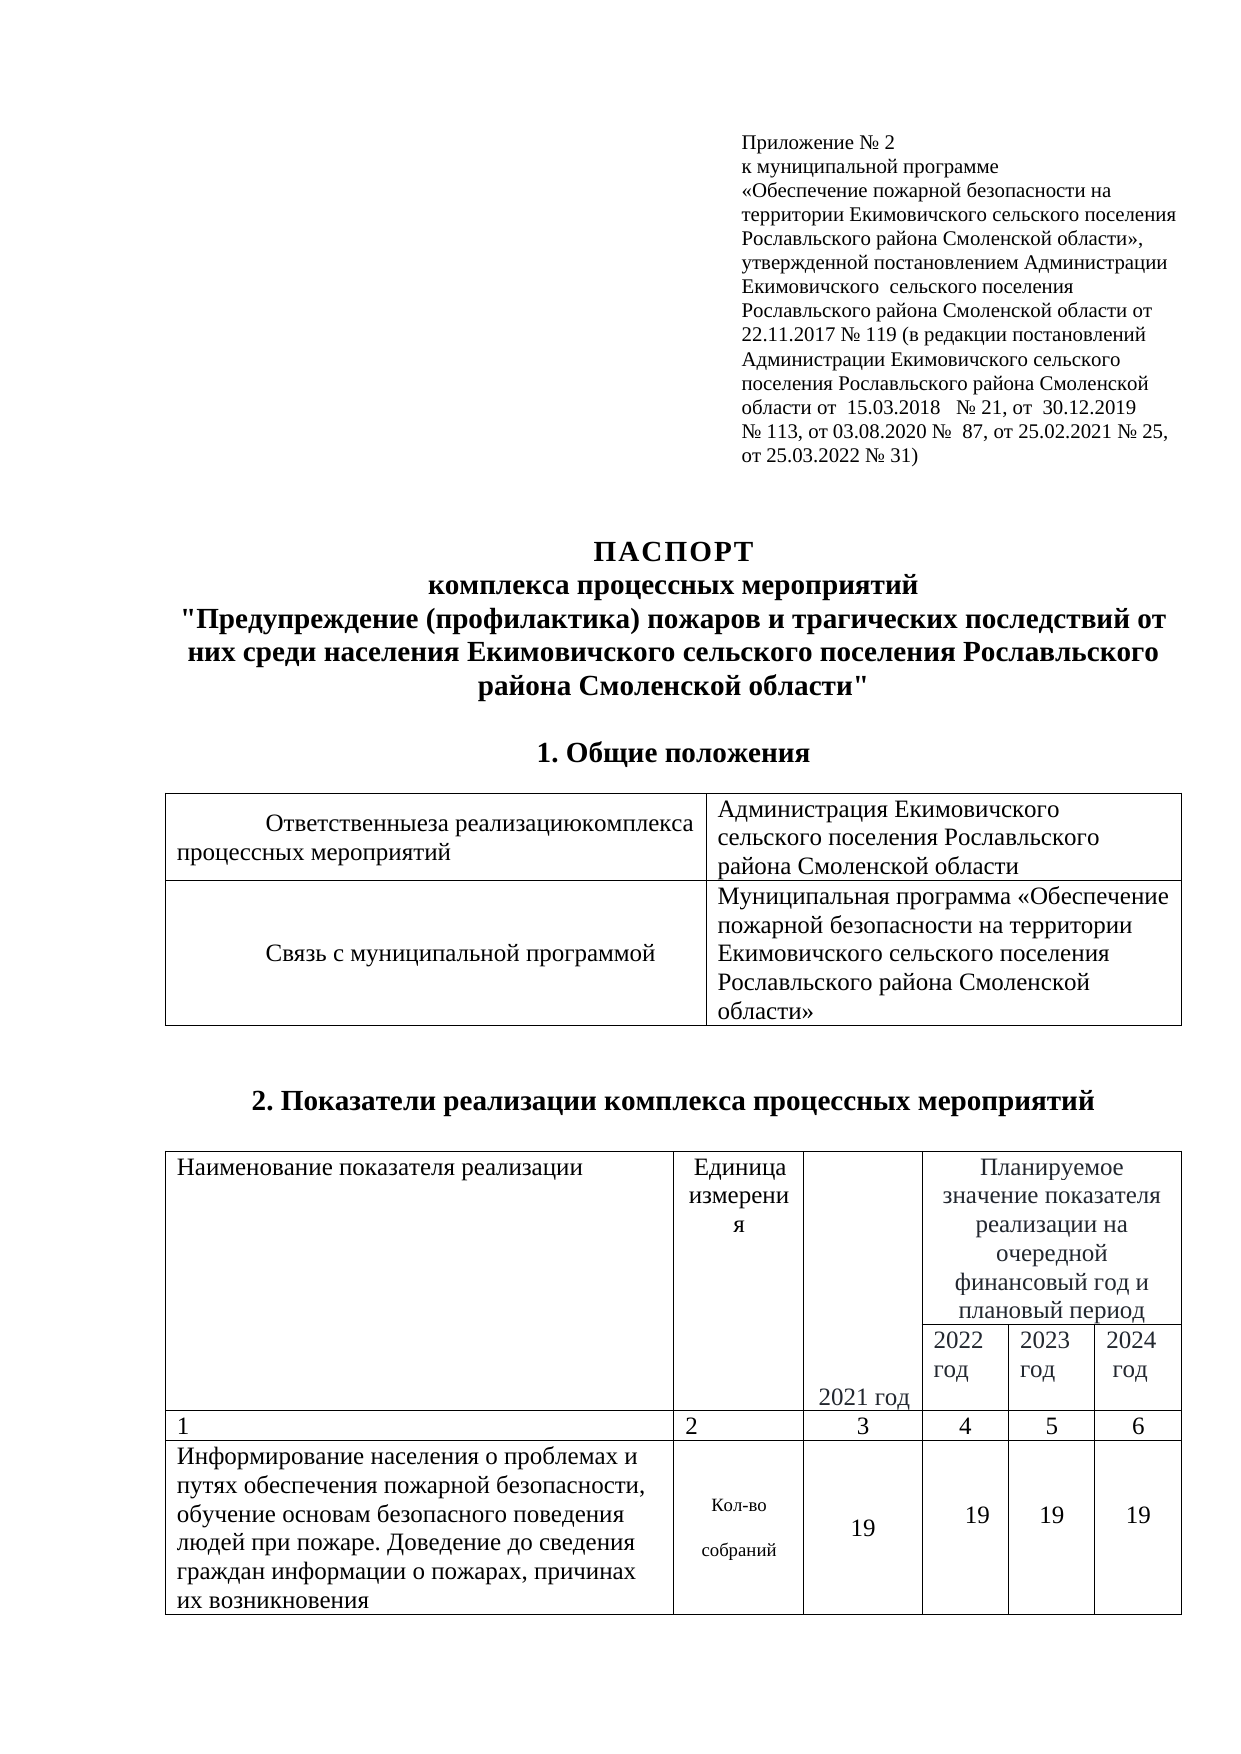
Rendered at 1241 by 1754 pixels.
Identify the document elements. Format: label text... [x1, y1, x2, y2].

table_cell 5 [1009, 1411, 1094, 1440]
table_header Администрация Екимовичского сельского поселения Рославльского района Смоленской области [707, 794, 1181, 880]
text 1. Общие положения [165, 735, 1181, 769]
table_cell 19 [1095, 1441, 1181, 1614]
table_cell Информирование населения о проблемах и путях обеспечения пожарной безопасности, обучение основам безопасного поведения людей при пожаре. Доведение до сведения граждан информации о пожарах, причинах их возникновения [166, 1441, 673, 1614]
table_cell 19 [923, 1441, 1008, 1614]
text 2. Показатели реализации комплекса процессных мероприятий [165, 1083, 1181, 1117]
text к муниципальной программе [741, 154, 1181, 178]
text Приложение № 2 [741, 130, 1181, 154]
table_header Ответственныеза реализациюкомплекса процессных мероприятий [166, 794, 706, 880]
text ПАСПОРТ [165, 534, 1181, 567]
table_cell 2022 год [923, 1325, 1008, 1410]
table_cell Кол-во собраний [674, 1441, 803, 1614]
table_cell 1 [166, 1411, 673, 1440]
table_header Планируемое значение показателя реализации на очередной финансовый год и плановый период [1107, 1152, 1181, 1324]
table_header Планируемое значение показателя реализации на очередной финансовый год и плановый период [923, 1152, 996, 1324]
table_cell 6 [1095, 1411, 1181, 1440]
table_header 2021 год [804, 1152, 922, 1410]
table_cell Муниципальная программа «Обеспечение пожарной безопасности на территории Екимовичского сельского поселения Рославльского района Смоленской области» [707, 881, 1181, 1025]
table_cell 2024 год [1095, 1325, 1181, 1410]
table_cell 3 [804, 1411, 922, 1440]
table_cell Связь с муниципальной программой [166, 881, 706, 1025]
table_cell 19 [1009, 1441, 1094, 1614]
text "Предупреждение (профилактика) пожаров и трагических последствий от них среди населения Екимовичского сельского поселения Рославльского района Смоленской области" [165, 601, 1181, 702]
table_header Наименование показателя реализации [166, 1152, 673, 1410]
table_cell 4 [923, 1411, 1008, 1440]
table_header Единица измерения [674, 1152, 803, 1410]
table_cell 2023 год [1009, 1325, 1094, 1410]
text «Обеспечение пожарной безопасности на территории Екимовичского сельского поселения Рославльского района Смоленской области», утвержденной постановлением Администрации Екимовичского сельского поселения Рославльского района Смоленской области от 22.11.2017 № 119 (в редакции постановлений Администрации Екимовичского сельского поселения Рославльского района Смоленской области от 15.03.2018 № 21, от 30.12.2019 № 113, от 03.08.2020 № 87, от 25.02.2021 № 25, от 25.03.2022 № 31) [741, 178, 1181, 467]
table_cell 19 [804, 1441, 922, 1614]
table_cell 2 [674, 1411, 803, 1440]
text комплекса процессных мероприятий [165, 567, 1181, 601]
